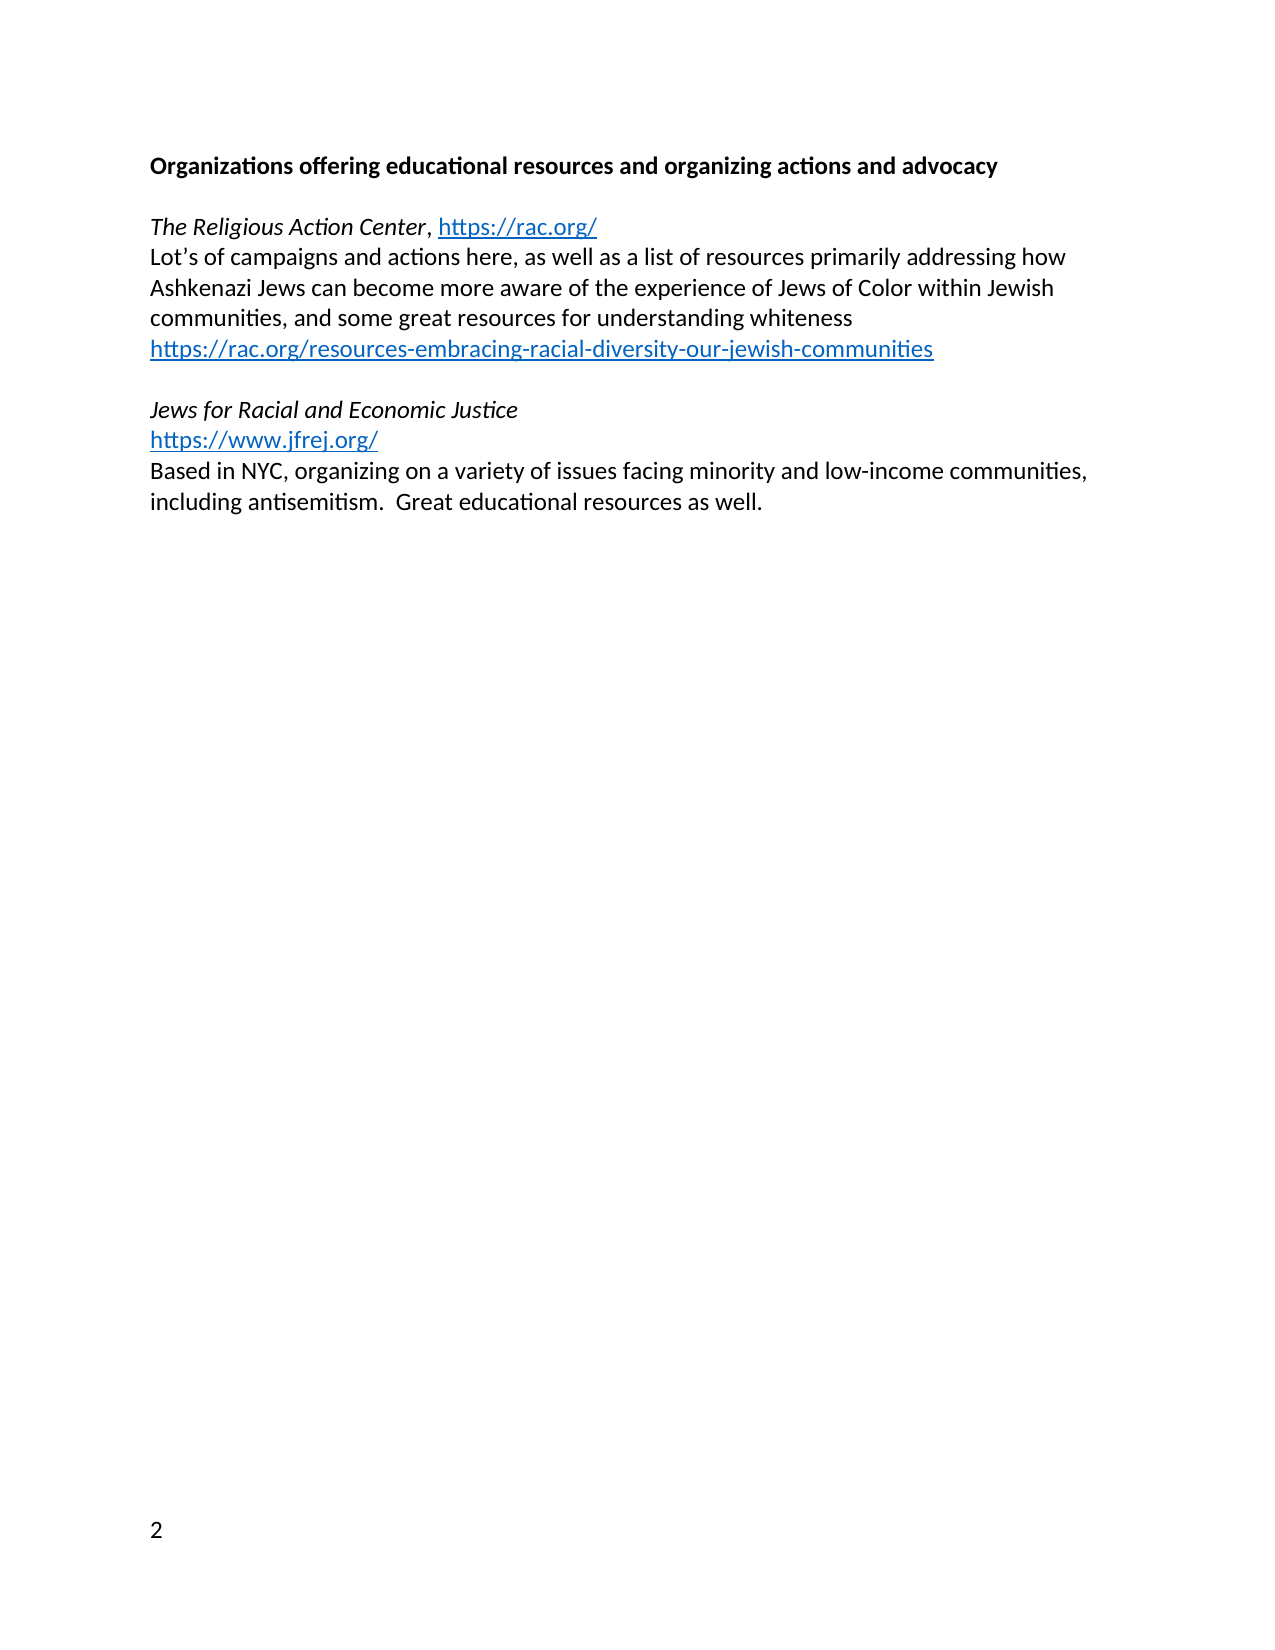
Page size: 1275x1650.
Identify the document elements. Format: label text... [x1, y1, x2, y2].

text Organizations offering educational resources and organizing actions and advocacy [150, 150, 1125, 181]
text The Religious Action Center, https://rac.org/ [150, 211, 1125, 242]
text Jews for Racial and Economic Justice [150, 394, 1125, 425]
text https://www.jfrej.org/ [150, 425, 1125, 455]
text Based in NYC, organizing on a variety of issues facing minority and low-income communities, including antisemitism. Great educational resources as well. [150, 455, 1125, 516]
text https://rac.org/resources-embracing-racial-diversity-our-jewish-communities [150, 333, 1125, 364]
text Lot’s of campaigns and actions here, as well as a list of resources primarily addressing how Ashkenazi Jews can become more aware of the experience of Jews of Color within Jewish communities, and some great resources for understanding whiteness [150, 242, 1125, 333]
